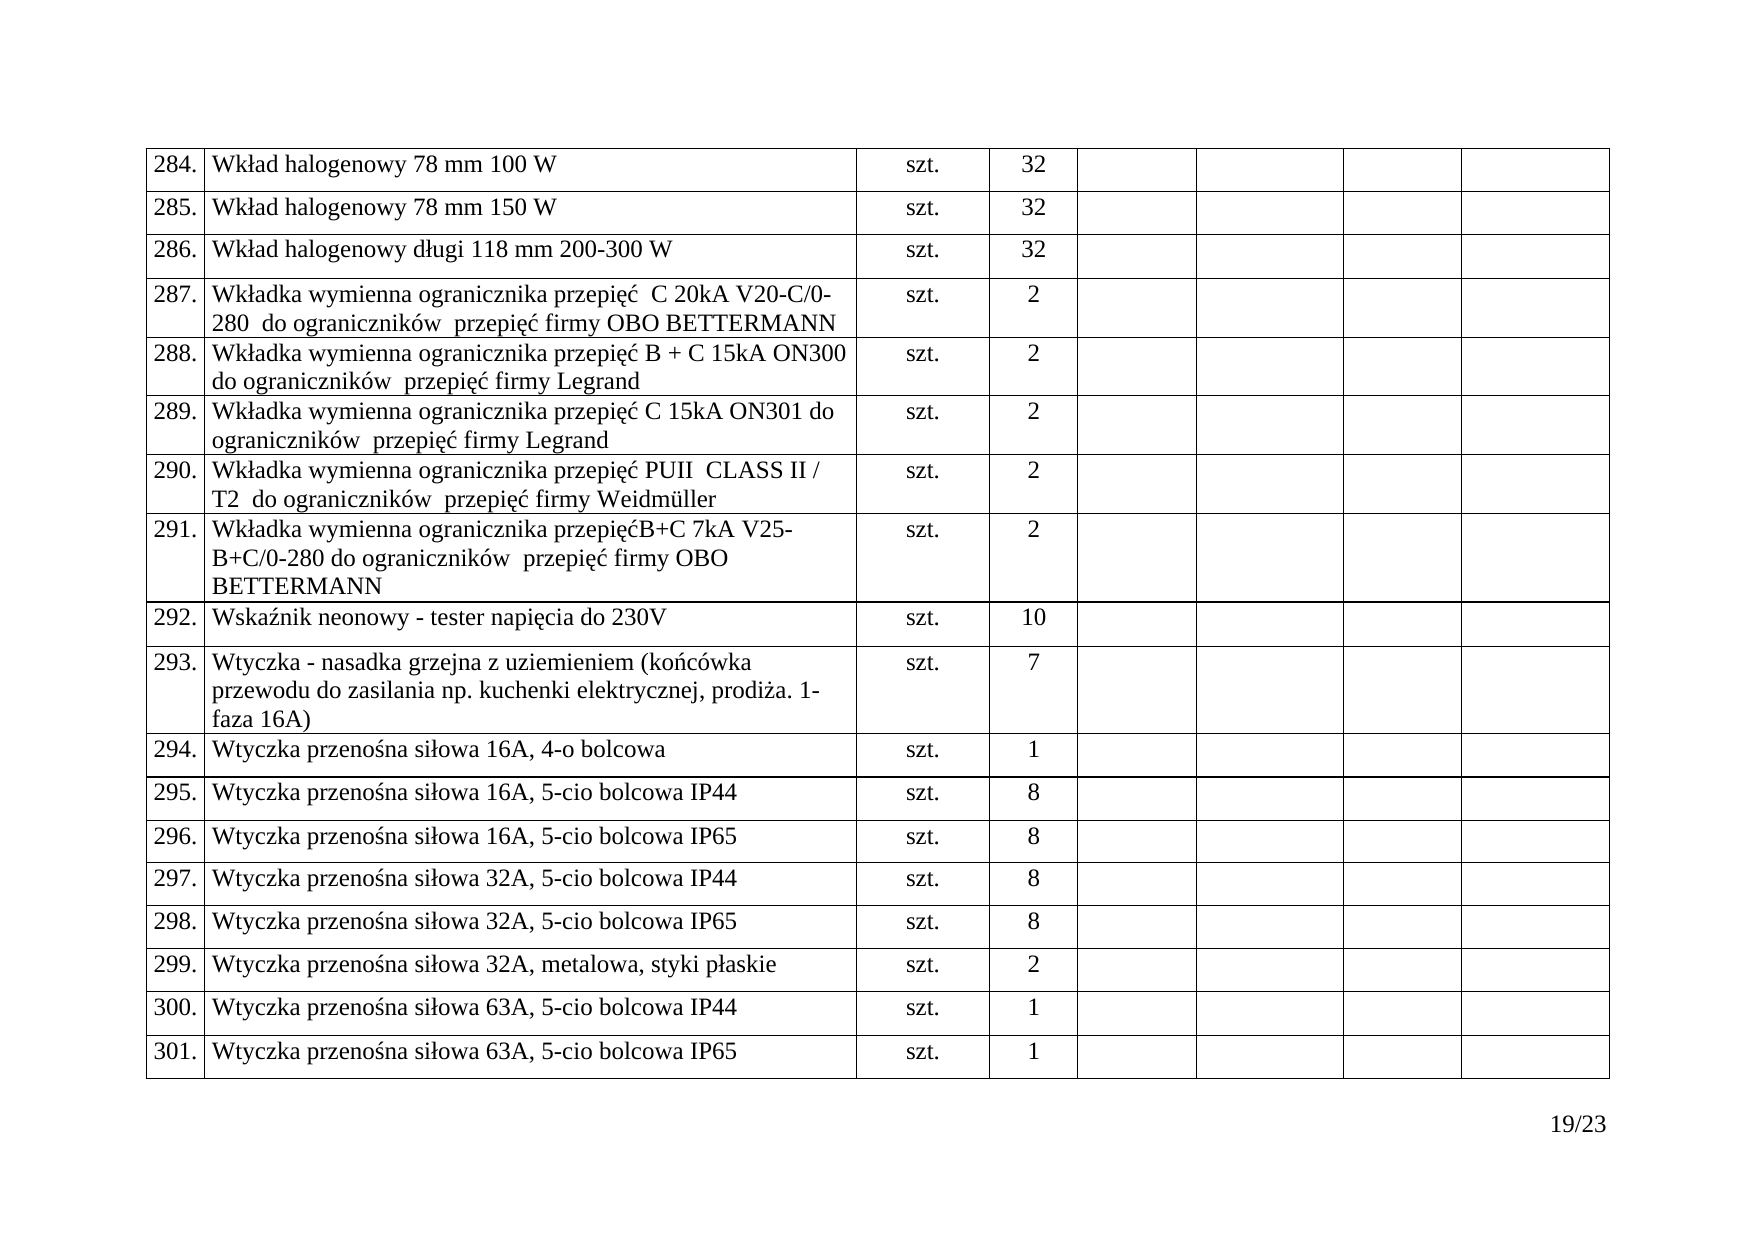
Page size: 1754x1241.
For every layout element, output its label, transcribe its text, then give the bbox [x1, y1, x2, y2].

table_cell 32 [990, 235, 1077, 278]
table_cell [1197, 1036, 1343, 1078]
table_cell 284. [147, 149, 204, 191]
table_cell [1462, 235, 1609, 278]
table_cell [1078, 149, 1196, 191]
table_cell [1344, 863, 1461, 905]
table_cell 287. [147, 279, 204, 337]
table_cell [1344, 455, 1461, 513]
table_cell [1197, 149, 1343, 191]
table_cell [1462, 338, 1609, 395]
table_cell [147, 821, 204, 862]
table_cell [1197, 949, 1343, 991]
table_cell [1462, 396, 1609, 454]
table_cell szt. [857, 235, 989, 278]
table_cell szt. [857, 514, 989, 601]
table_cell [1344, 396, 1461, 454]
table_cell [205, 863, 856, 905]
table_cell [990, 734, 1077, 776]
table_cell [1197, 514, 1343, 601]
table_cell 290. [147, 455, 204, 513]
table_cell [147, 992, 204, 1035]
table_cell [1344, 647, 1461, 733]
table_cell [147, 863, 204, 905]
table_cell [1078, 192, 1196, 233]
table_cell [1462, 149, 1609, 191]
table_cell Wkładka wymienna ogranicznika przepięćB+C 7kA V25-B+C/0-280 do ograniczników przepięć firmy OBO BETTERMANN [205, 514, 856, 601]
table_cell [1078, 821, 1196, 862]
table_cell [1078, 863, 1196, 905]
table_cell Wkładka wymienna ogranicznika przepięć C 15kA ON301 do ograniczników przepięć firmy Legrand [205, 396, 856, 454]
table_cell [1344, 603, 1461, 646]
table_cell 292. [147, 603, 204, 646]
table_cell [1078, 235, 1196, 278]
table_cell szt. [857, 192, 989, 233]
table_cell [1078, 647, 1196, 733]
table_cell Wtyczka - nasadka grzejna z uziemieniem (końcówka przewodu do zasilania np. kuchenki elektrycznej, prodiża. 1-faza 16A) [205, 647, 856, 733]
table_cell [1462, 514, 1609, 601]
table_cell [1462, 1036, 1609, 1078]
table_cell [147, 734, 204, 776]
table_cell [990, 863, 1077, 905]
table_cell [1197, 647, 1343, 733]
table_cell 2 [990, 279, 1077, 337]
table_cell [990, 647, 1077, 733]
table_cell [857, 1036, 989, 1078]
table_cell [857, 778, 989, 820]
table_cell [1078, 603, 1196, 646]
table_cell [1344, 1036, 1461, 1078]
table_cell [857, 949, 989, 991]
table_cell [1462, 279, 1609, 337]
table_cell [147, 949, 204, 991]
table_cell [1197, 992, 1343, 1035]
table_cell 285. [147, 192, 204, 233]
table_cell 2 [990, 455, 1077, 513]
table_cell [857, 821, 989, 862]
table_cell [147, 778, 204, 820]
table_cell [1344, 149, 1461, 191]
table_cell 32 [990, 192, 1077, 233]
table_cell 286. [147, 235, 204, 278]
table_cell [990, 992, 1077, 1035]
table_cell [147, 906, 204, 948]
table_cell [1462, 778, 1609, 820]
table_cell 2 [990, 396, 1077, 454]
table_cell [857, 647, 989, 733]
table_cell szt. [857, 279, 989, 337]
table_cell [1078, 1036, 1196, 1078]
table_cell 289. [147, 396, 204, 454]
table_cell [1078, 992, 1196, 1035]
table_cell 293. [147, 647, 204, 733]
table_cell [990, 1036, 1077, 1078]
table_cell [1344, 192, 1461, 233]
table_cell [1462, 603, 1609, 646]
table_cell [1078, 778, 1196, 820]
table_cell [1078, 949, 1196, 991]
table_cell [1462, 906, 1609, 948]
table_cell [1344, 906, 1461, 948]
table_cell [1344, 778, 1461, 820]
table_cell szt. [857, 396, 989, 454]
table_cell Wkład halogenowy 78 mm 100 W [205, 149, 856, 191]
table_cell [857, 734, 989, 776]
table_cell [1344, 235, 1461, 278]
table_cell 2 [990, 514, 1077, 601]
table_cell szt. [857, 338, 989, 395]
table_cell Wkładka wymienna ogranicznika przepięć PUII CLASS II / T2 do ograniczników przepięć firmy Weidmüller [205, 455, 856, 513]
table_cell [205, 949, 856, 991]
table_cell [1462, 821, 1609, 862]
table_cell 10 [990, 603, 1077, 646]
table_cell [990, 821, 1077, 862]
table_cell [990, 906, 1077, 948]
table_cell 288. [147, 338, 204, 395]
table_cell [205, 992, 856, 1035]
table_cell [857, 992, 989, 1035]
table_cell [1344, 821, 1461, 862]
table_cell szt. [857, 455, 989, 513]
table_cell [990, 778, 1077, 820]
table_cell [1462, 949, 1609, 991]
table_cell 32 [990, 149, 1077, 191]
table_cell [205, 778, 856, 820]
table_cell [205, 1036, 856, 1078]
table_cell [1078, 338, 1196, 395]
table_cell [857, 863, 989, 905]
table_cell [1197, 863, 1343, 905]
table_cell Wkładka wymienna ogranicznika przepięć B + C 15kA ON300 do ograniczników przepięć firmy Legrand [205, 338, 856, 395]
table_cell Wkładka wymienna ogranicznika przepięć C 20kA V20-C/0-280 do ograniczników przepięć firmy OBO BETTERMANN [205, 279, 856, 337]
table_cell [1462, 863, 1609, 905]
table_cell [1344, 514, 1461, 601]
table_cell [1078, 514, 1196, 601]
table_cell [1078, 455, 1196, 513]
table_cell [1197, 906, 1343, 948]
table_cell 291. [147, 514, 204, 601]
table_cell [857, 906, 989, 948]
table_cell 2 [990, 338, 1077, 395]
table_cell [1197, 603, 1343, 646]
table_cell [1197, 396, 1343, 454]
table_cell szt. [857, 149, 989, 191]
table_cell Wkład halogenowy długi 118 mm 200-300 W [205, 235, 856, 278]
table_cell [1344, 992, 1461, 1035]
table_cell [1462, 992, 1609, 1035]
table_cell [1078, 396, 1196, 454]
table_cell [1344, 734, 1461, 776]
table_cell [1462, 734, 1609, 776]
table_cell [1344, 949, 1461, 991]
table_cell [1197, 455, 1343, 513]
table_cell [1462, 455, 1609, 513]
table_cell [1344, 279, 1461, 337]
table_cell [1462, 192, 1609, 233]
table_cell Wkład halogenowy 78 mm 150 W [205, 192, 856, 233]
table_cell Wskaźnik neonowy - tester napięcia do 230V [205, 603, 856, 646]
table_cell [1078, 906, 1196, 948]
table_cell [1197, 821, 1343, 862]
table_cell szt. [857, 603, 989, 646]
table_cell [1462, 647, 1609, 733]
table_cell [1197, 279, 1343, 337]
table_cell [1078, 279, 1196, 337]
table_cell [1344, 338, 1461, 395]
table_cell [1197, 235, 1343, 278]
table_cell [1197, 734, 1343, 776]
table_cell [1197, 192, 1343, 233]
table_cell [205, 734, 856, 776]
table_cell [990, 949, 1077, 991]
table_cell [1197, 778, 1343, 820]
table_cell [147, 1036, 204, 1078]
table_cell [1197, 338, 1343, 395]
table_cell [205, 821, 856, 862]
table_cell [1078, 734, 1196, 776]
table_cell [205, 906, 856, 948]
